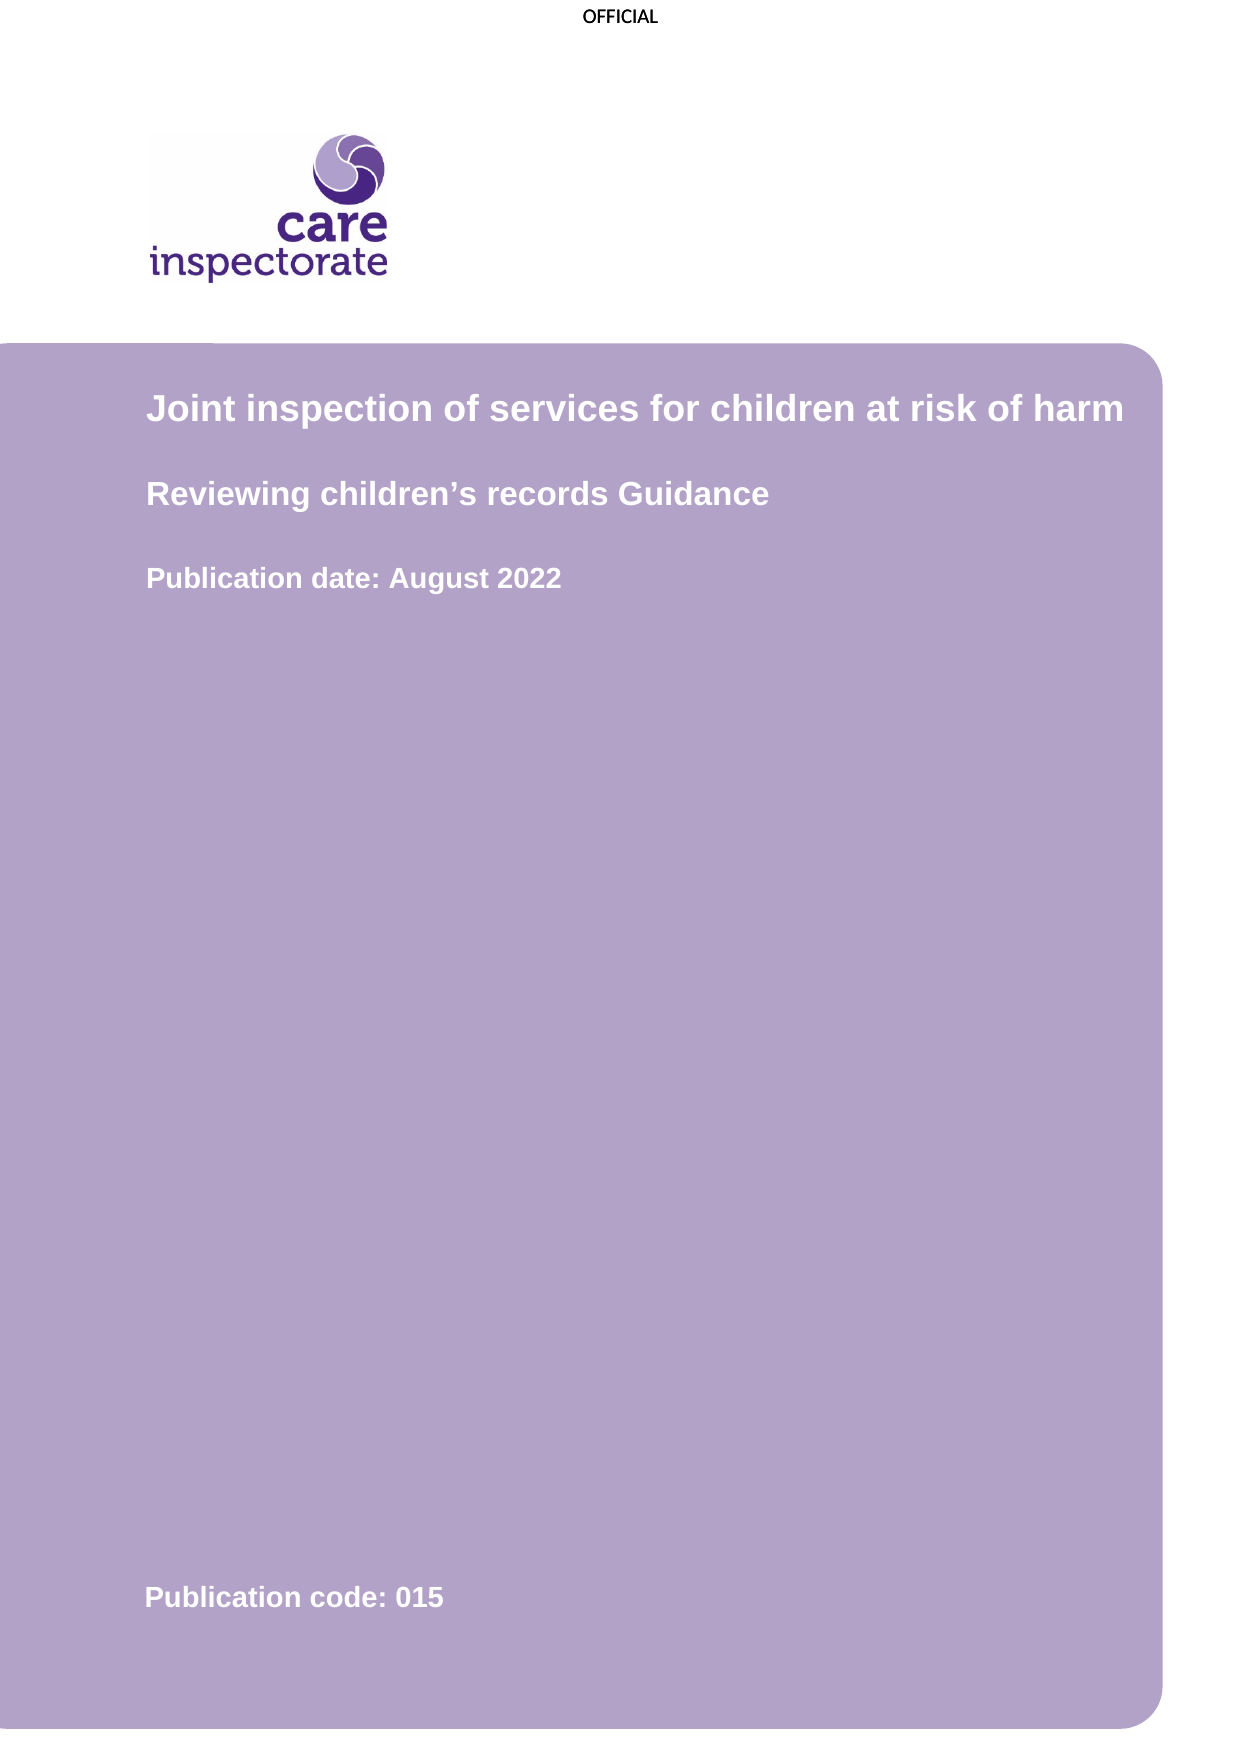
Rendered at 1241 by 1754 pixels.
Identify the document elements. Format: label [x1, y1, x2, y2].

picture [150, 132, 387, 283]
